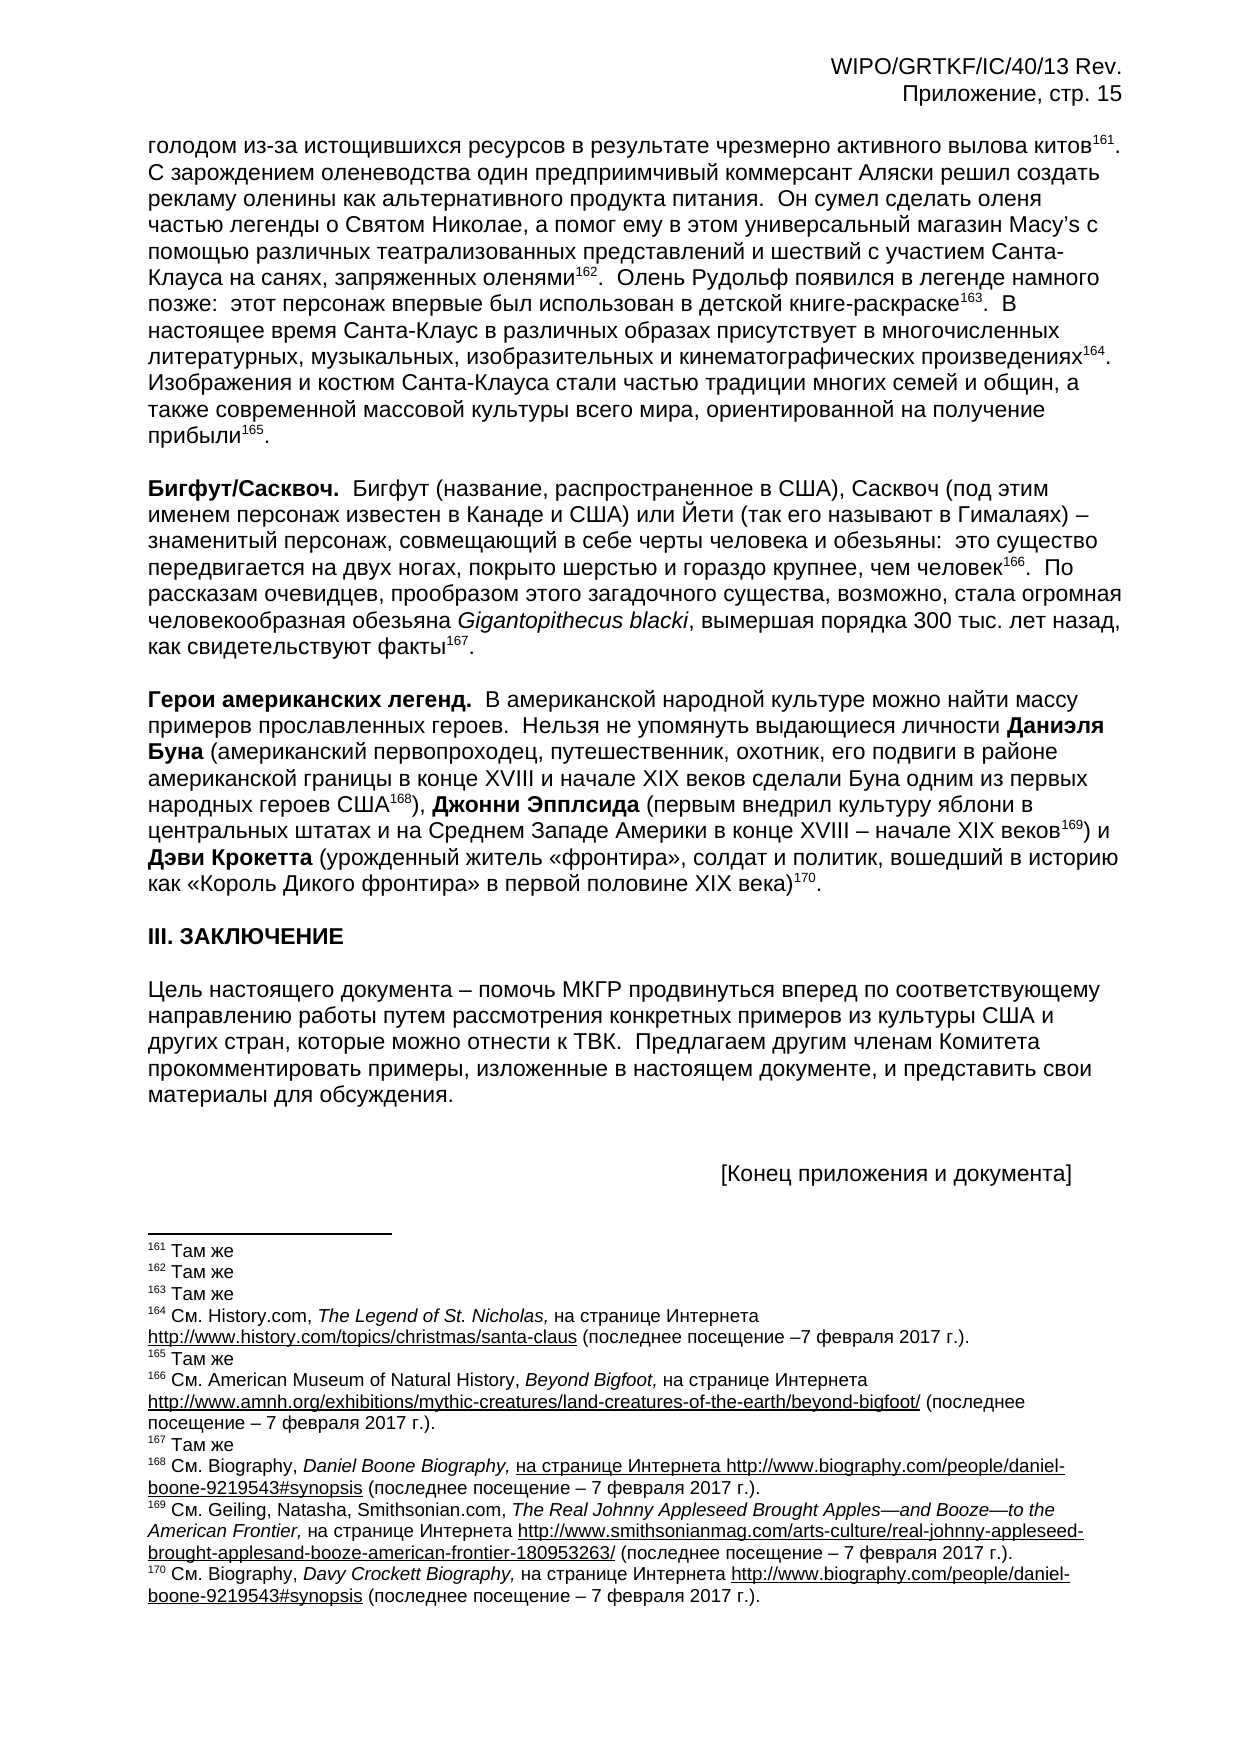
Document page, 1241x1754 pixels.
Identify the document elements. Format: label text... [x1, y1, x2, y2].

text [148, 132, 1122, 448]
text Бигфут/Сасквоч. Бигфут (название, распространенное в США), Сасквоч (под этим именем персонаж известен в Канаде и США) или Йети (так его называют в Гималаях) – знаменитый персонаж, совмещающий в себе черты человека и обезьяны: это существо передвигается на двух ногах, покрыто шерстью и гораздо крупнее, чем человек. По рассказам очевидцев, прообразом этого загадочного существа, возможно, стала огромная человекообразная обезьяна Gigantopithecus blacki, вымершая порядка 300 тыс. лет назад, как свидетельствуют факты. [148, 475, 1122, 659]
text [Конец приложения и документа] [721, 1160, 1122, 1186]
text Цель настоящего документа – помочь МКГР продвинуться вперед по соответствующему направлению работы путем рассмотрения конкретных примеров из культуры США и других стран, которые можно отнести к ТВК. Предлагаем другим членам Комитета прокомментировать примеры, изложенные в настоящем документе, и представить свои материалы для обсуждения. [148, 976, 1122, 1107]
text Герои американских легенд. В американской народной культуре можно найти массу примеров прославленных героев. Нельзя не упомянуть выдающиеся личности Даниэля Буна (американский первопроходец, путешественник, охотник, его подвиги в районе американской границы в конце XVIII и начале XIX веков сделали Буна одним из первых народных героев США), Джонни Эпплсида (первым внедрил культуру яблони в центральных штатах и на Среднем Западе Америки в конце XVIII – начале XIX веков) и Дэви Крокетта (урожденный житель «фронтира», солдат и политик, вошедший в историю как «Король Дикого фронтира» в первой половине XIX века). [148, 686, 1122, 896]
text III. ЗАКЛЮЧЕНИЕ [148, 923, 1122, 949]
